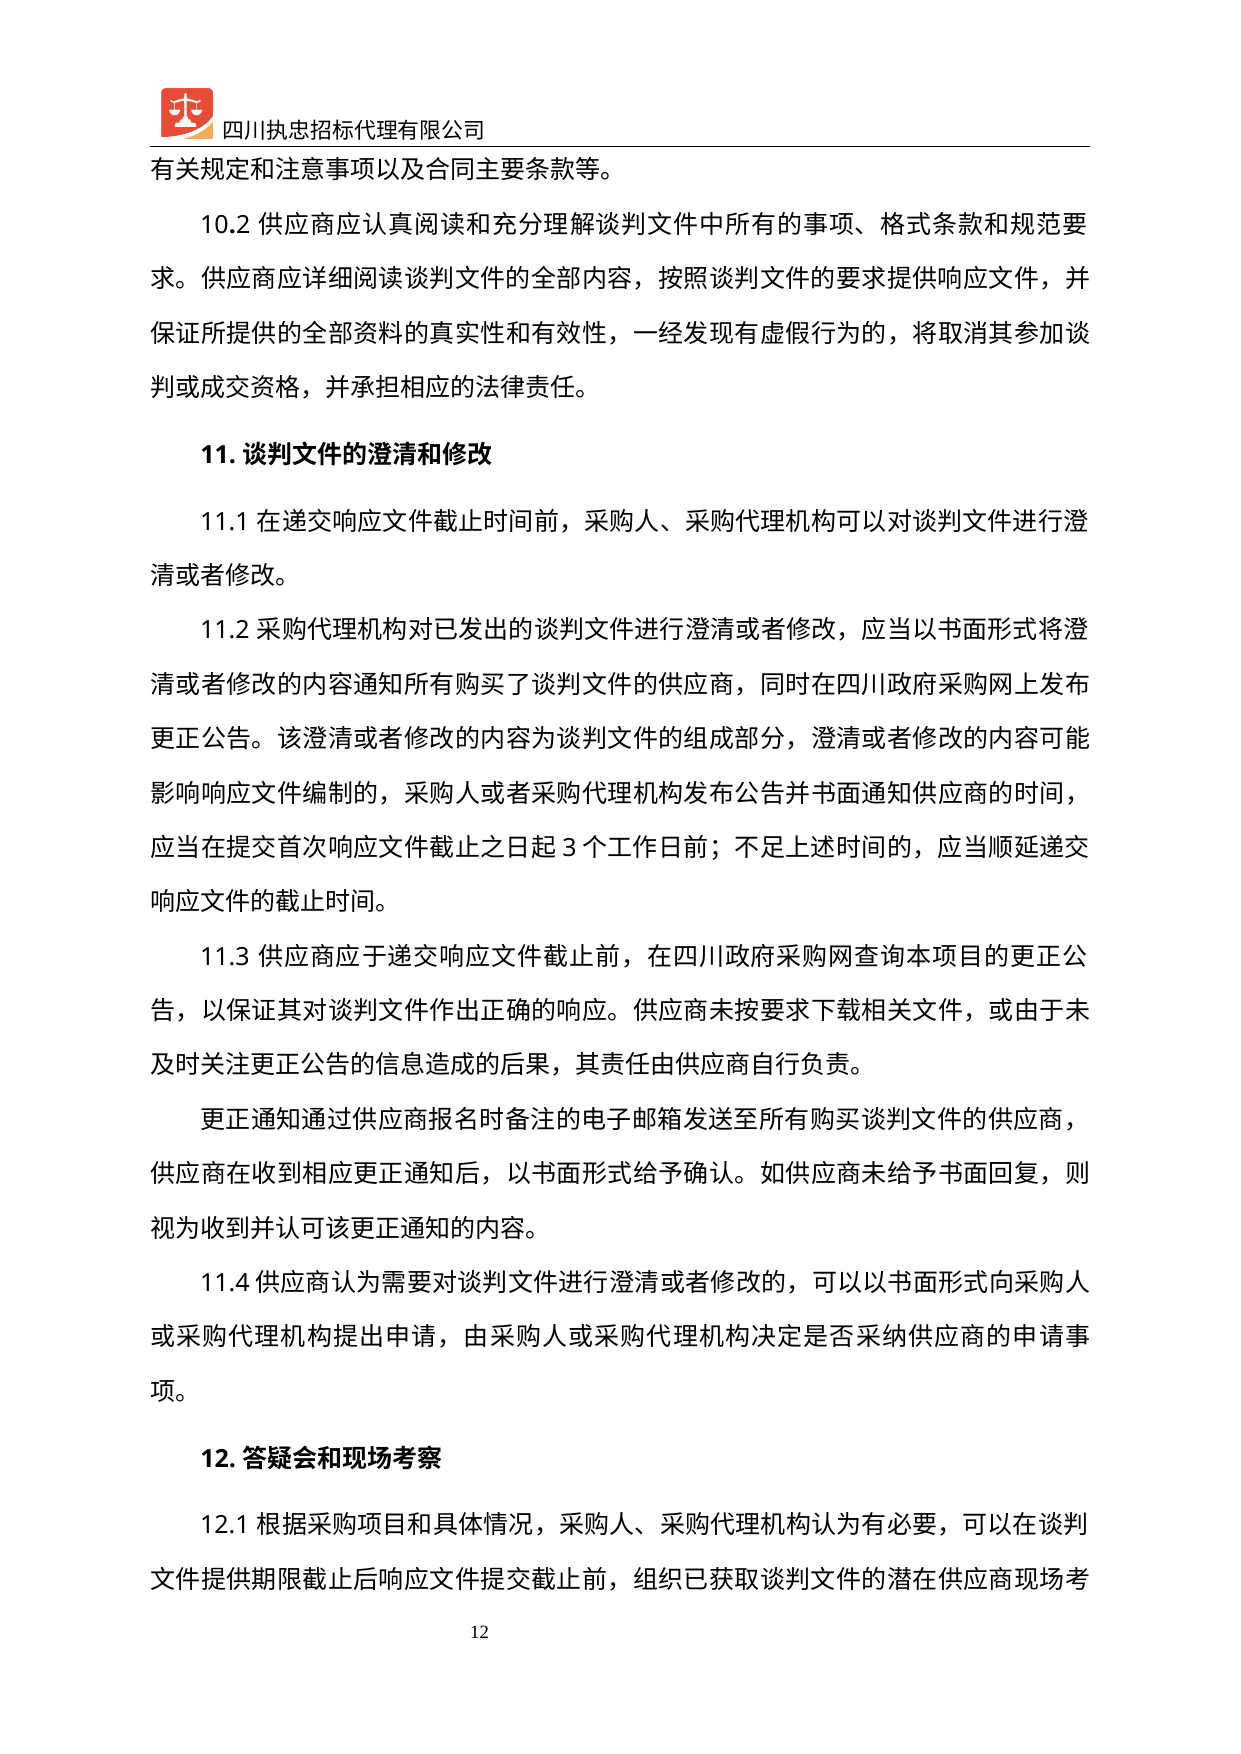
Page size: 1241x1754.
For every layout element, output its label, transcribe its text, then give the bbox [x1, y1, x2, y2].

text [150, 150, 1090, 186]
picture [150, 88, 223, 139]
text 更正通知通过供应商报名时备注的电子邮箱发送至所有购买谈判文件的供应商，供应商在收到相应更正通知后，以书面形式给予确认。如供应商未给予书面回复，则视为收到并认可该更正通知的内容。 [150, 1099, 1090, 1244]
text 11.3 供应商应于递交响应文件截止前，在四川政府采购网查询本项目的更正公告，以保证其对谈判文件作出正确的响应。供应商未按要求下载相关文件，或由于未及时关注更正公告的信息造成的后果，其责任由供应商自行负责。 [150, 936, 1090, 1081]
subtitle 11. 谈判文件的澄清和修改 [150, 434, 1090, 471]
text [150, 1505, 1090, 1596]
text 11.1 在递交响应文件截止时间前，采购人、采购代理机构可以对谈判文件进行澄清或者修改。 [150, 501, 1090, 592]
subtitle 12. 答疑会和现场考察 [150, 1438, 1090, 1474]
text 11.4供应商认为需要对谈判文件进行澄清或者修改的，可以以书面形式向采购人或采购代理机构提出申请，由采购人或采购代理机构决定是否采纳供应商的申请事项。 [150, 1262, 1090, 1407]
text 10.2 供应商应认真阅读和充分理解谈判文件中所有的事项、格式条款和规范要求。供应商应详细阅读谈判文件的全部内容，按照谈判文件的要求提供响应文件，并保证所提供的全部资料的真实性和有效性，一经发现有虚假行为的，将取消其参加谈判或成交资格，并承担相应的法律责任。 [150, 204, 1090, 404]
text 11.2 采购代理机构对已发出的谈判文件进行澄清或者修改，应当以书面形式将澄清或者修改的内容通知所有购买了谈判文件的供应商，同时在四川政府采购网上发布更正公告。该澄清或者修改的内容为谈判文件的组成部分，澄清或者修改的内容可能影响响应文件编制的，采购人或者采购代理机构发布公告并书面通知供应商的时间，应当在提交首次响应文件截止之日起3个工作日前；不足上述时间的，应当顺延递交响应文件的截止时间。 [150, 610, 1090, 918]
